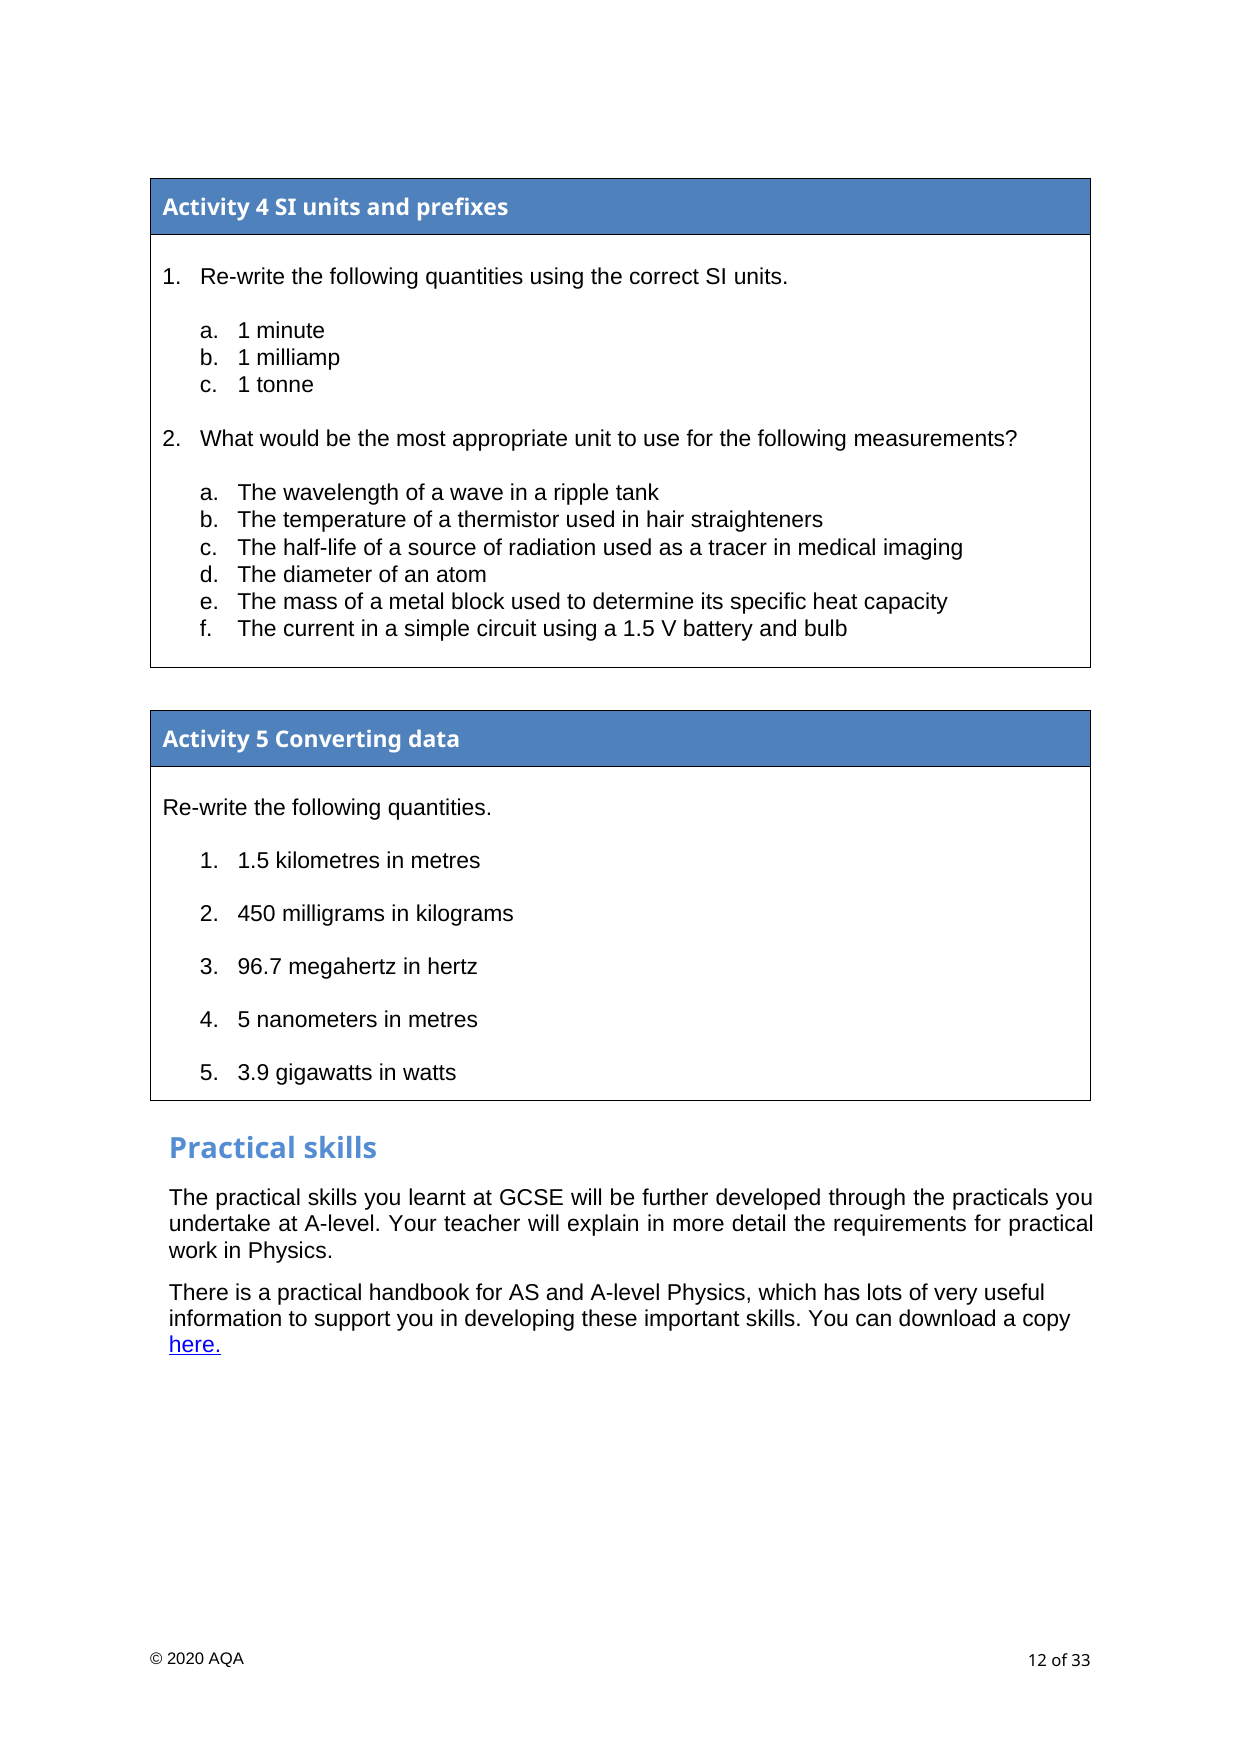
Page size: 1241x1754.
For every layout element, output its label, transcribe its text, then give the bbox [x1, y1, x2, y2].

table_cell Re-write the following quantities. 1.5 kilometres in metres 450 milligrams in kilograms 96.7 megahertz in hertz 5 nanometers in metres 3.9 gigawatts in watts [151, 767, 1090, 1100]
table_cell Re-write the following quantities using the correct SI units. 1 minute 1 milliamp 1 tonne What would be the most appropriate unit to use for the following measurements? The wavelength of a wave in a ripple tank The temperature of a thermistor used in hair straighteners The half-life of a source of radiation used as a tracer in medical imaging The diameter of an atom The mass of a metal block used to determine its specific heat capacity The current in a simple circuit using a 1.5 V battery and bulb [151, 235, 1090, 667]
text There is a practical handbook for AS and A-level Physics, which has lots of very useful information to support you in developing these important skills. You can download a copy here. [169, 1278, 1094, 1358]
subtitle Practical skills [169, 1128, 1090, 1167]
table_header Activity 4 SI units and prefixes [151, 179, 1090, 234]
text The practical skills you learnt at GCSE will be further developed through the practicals you undertake at A-level. Your teacher will explain in more detail the requirements for practical work in Physics. [169, 1184, 1094, 1263]
table_header Activity 5 Converting data [151, 711, 1090, 766]
